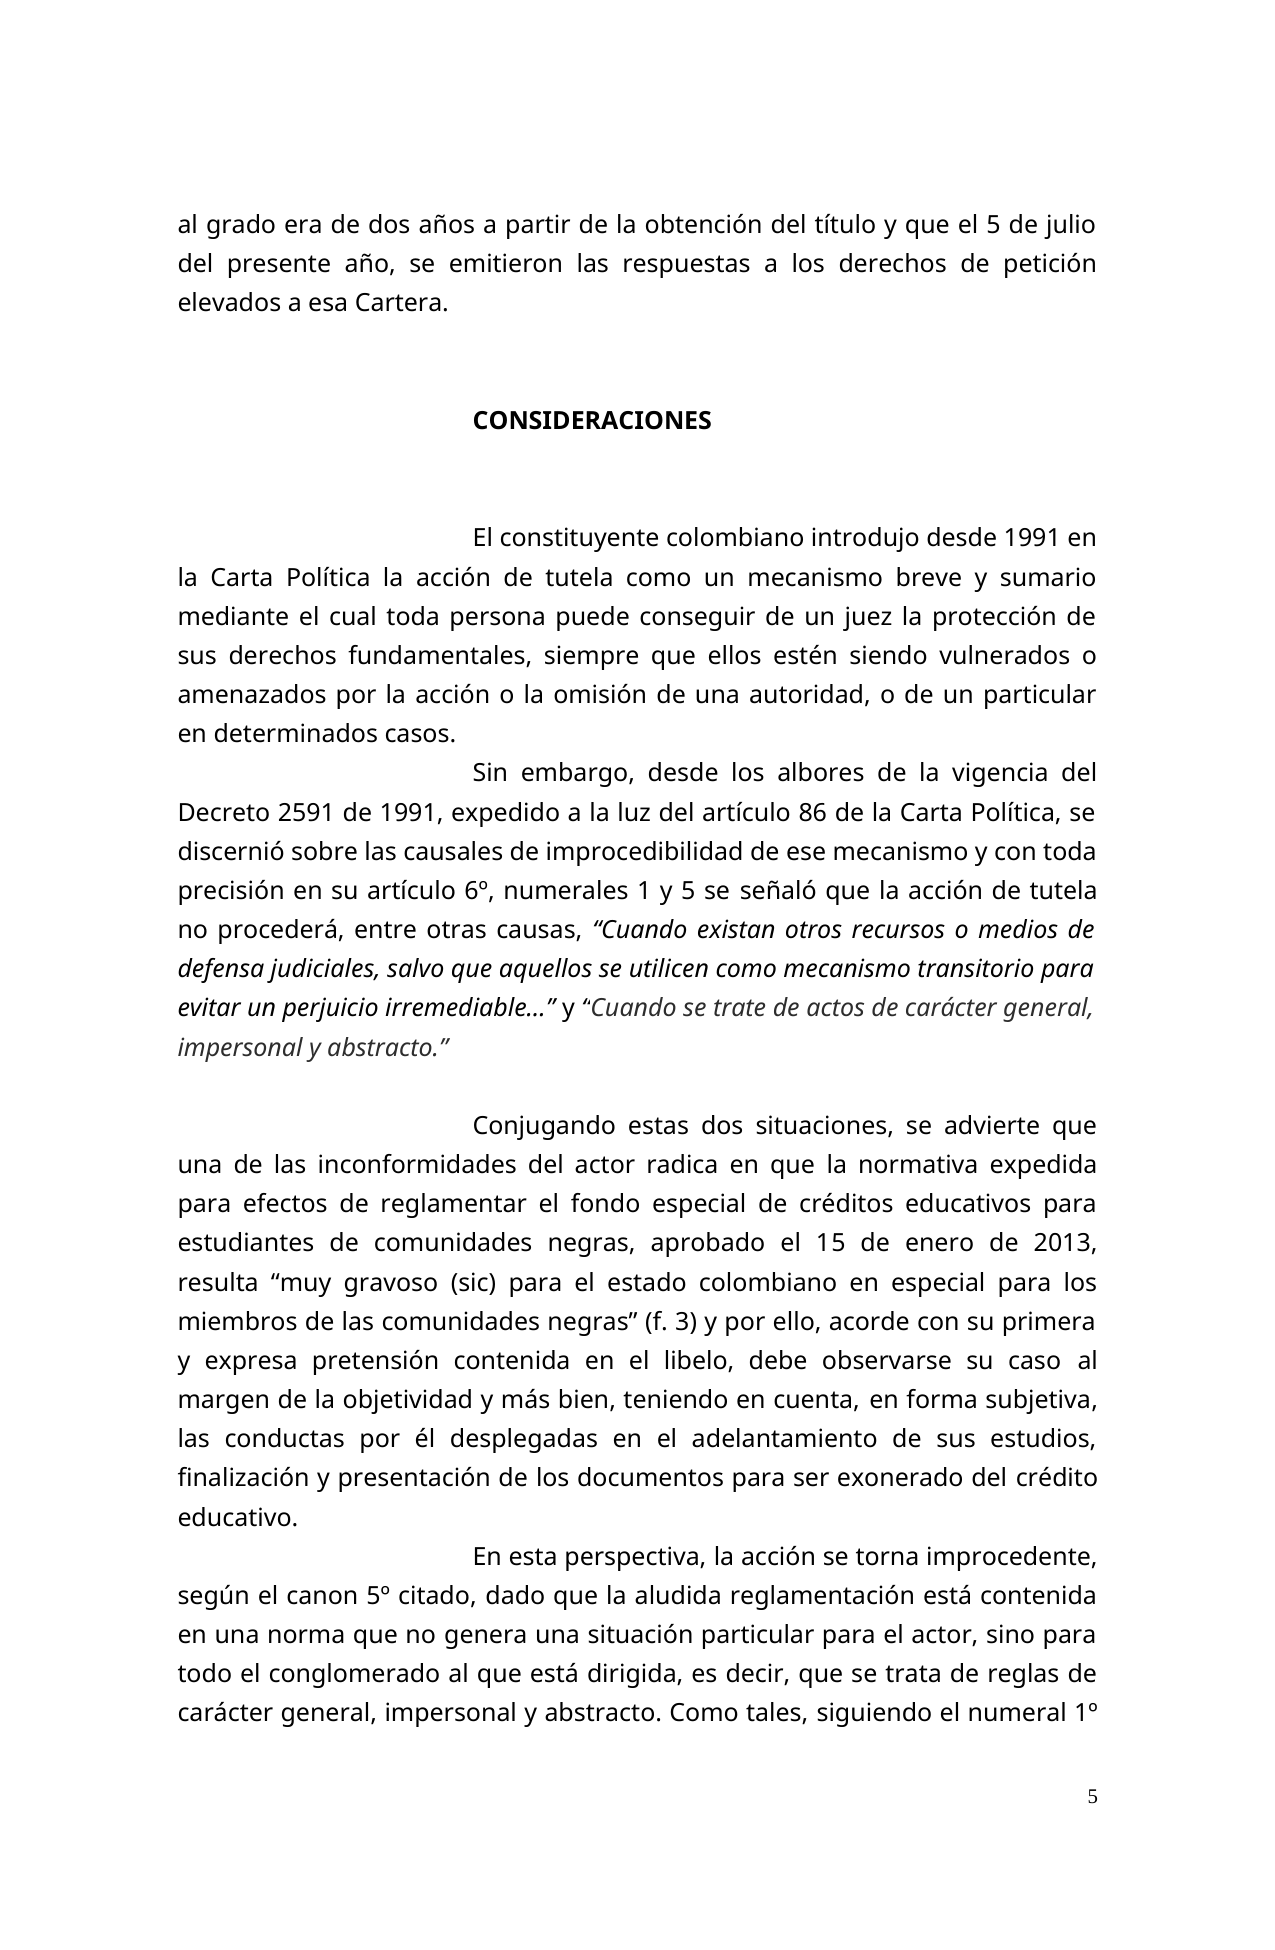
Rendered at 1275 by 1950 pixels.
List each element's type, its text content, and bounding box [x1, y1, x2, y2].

text CONSIDERACIONES [177, 403, 1098, 437]
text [177, 1538, 1098, 1729]
text El constituyente colombiano introdujo desde 1991 en la Carta Política la acción de tutela como un mecanismo breve y sumario mediante el cual toda persona puede conseguir de un juez la protección de sus derechos fundamentales, siempre que ellos estén siendo vulnerados o amenazados por la acción o la omisión de una autoridad, o de un particular en determinados casos. [177, 520, 1098, 750]
text Sin embargo, desde los albores de la vigencia del Decreto 2591 de 1991, expedido a la luz del artículo 86 de la Carta Política, se discernió sobre las causales de improcedibilidad de ese mecanismo y con toda precisión en su artículo 6º, numerales 1 y 5 se señaló que la acción de tutela no procederá, entre otras causas, “Cuando existan otros recursos o medios de defensa judiciales, salvo que aquellos se utilicen como mecanismo transitorio para evitar un perjuicio irremediable…” y “Cuando se trate de actos de carácter general, impersonal y abstracto.” [177, 755, 1098, 1063]
text Conjugando estas dos situaciones, se advierte que una de las inconformidades del actor radica en que la normativa expedida para efectos de reglamentar el fondo especial de créditos educativos para estudiantes de comunidades negras, aprobado el 15 de enero de 2013, resulta “muy gravoso (sic) para el estado colombiano en especial para los miembros de las comunidades negras” (f. 3) y por ello, acorde con su primera y expresa pretensión contenida en el libelo, debe observarse su caso al margen de la objetividad y más bien, teniendo en cuenta, en forma subjetiva, las conductas por él desplegadas en el adelantamiento de sus estudios, finalización y presentación de los documentos para ser exonerado del crédito educativo. [177, 1108, 1098, 1533]
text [177, 207, 1098, 319]
